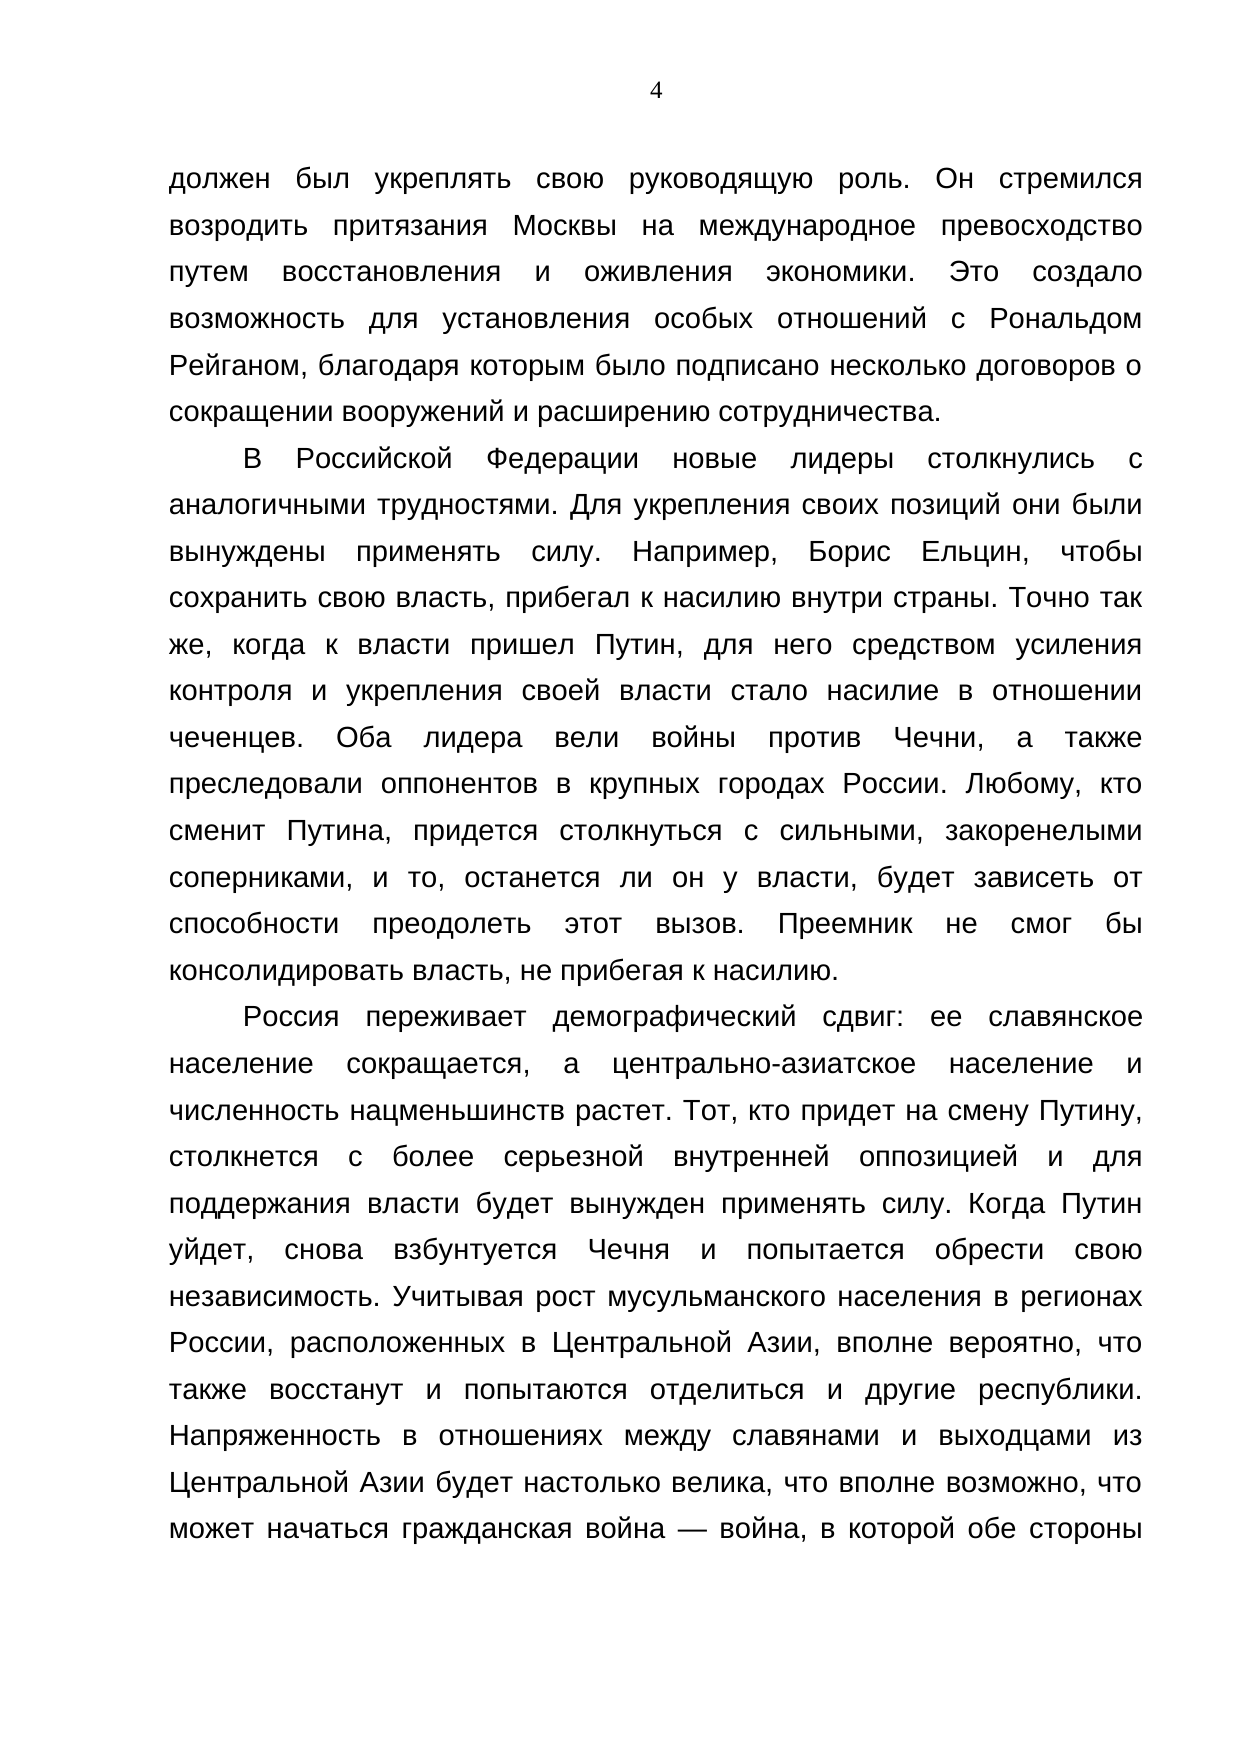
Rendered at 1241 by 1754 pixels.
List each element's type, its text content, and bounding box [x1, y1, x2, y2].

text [169, 161, 1144, 428]
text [169, 999, 1144, 1545]
text В Российской Федерации новые лидеры столкнулись с аналогичными трудностями. Для укрепления своих позиций они были вынуждены применять силу. Например, Борис Ельцин, чтобы сохранить свою власть, прибегал к насилию внутри страны. Точно так же, когда к власти пришел Путин, для него средством усиления контроля и укрепления своей власти стало насилие в отношении чеченцев. Оба лидера вели войны против Чечни, а также преследовали оппонентов в крупных городах России. Любому, кто сменит Путина, придется столкнуться с сильными, закоренелыми соперниками, и то, останется ли он у власти, будет зависеть от способности преодолеть этот вызов. Преемник не смог бы консолидировать власть, не прибегая к насилию. [169, 441, 1144, 986]
